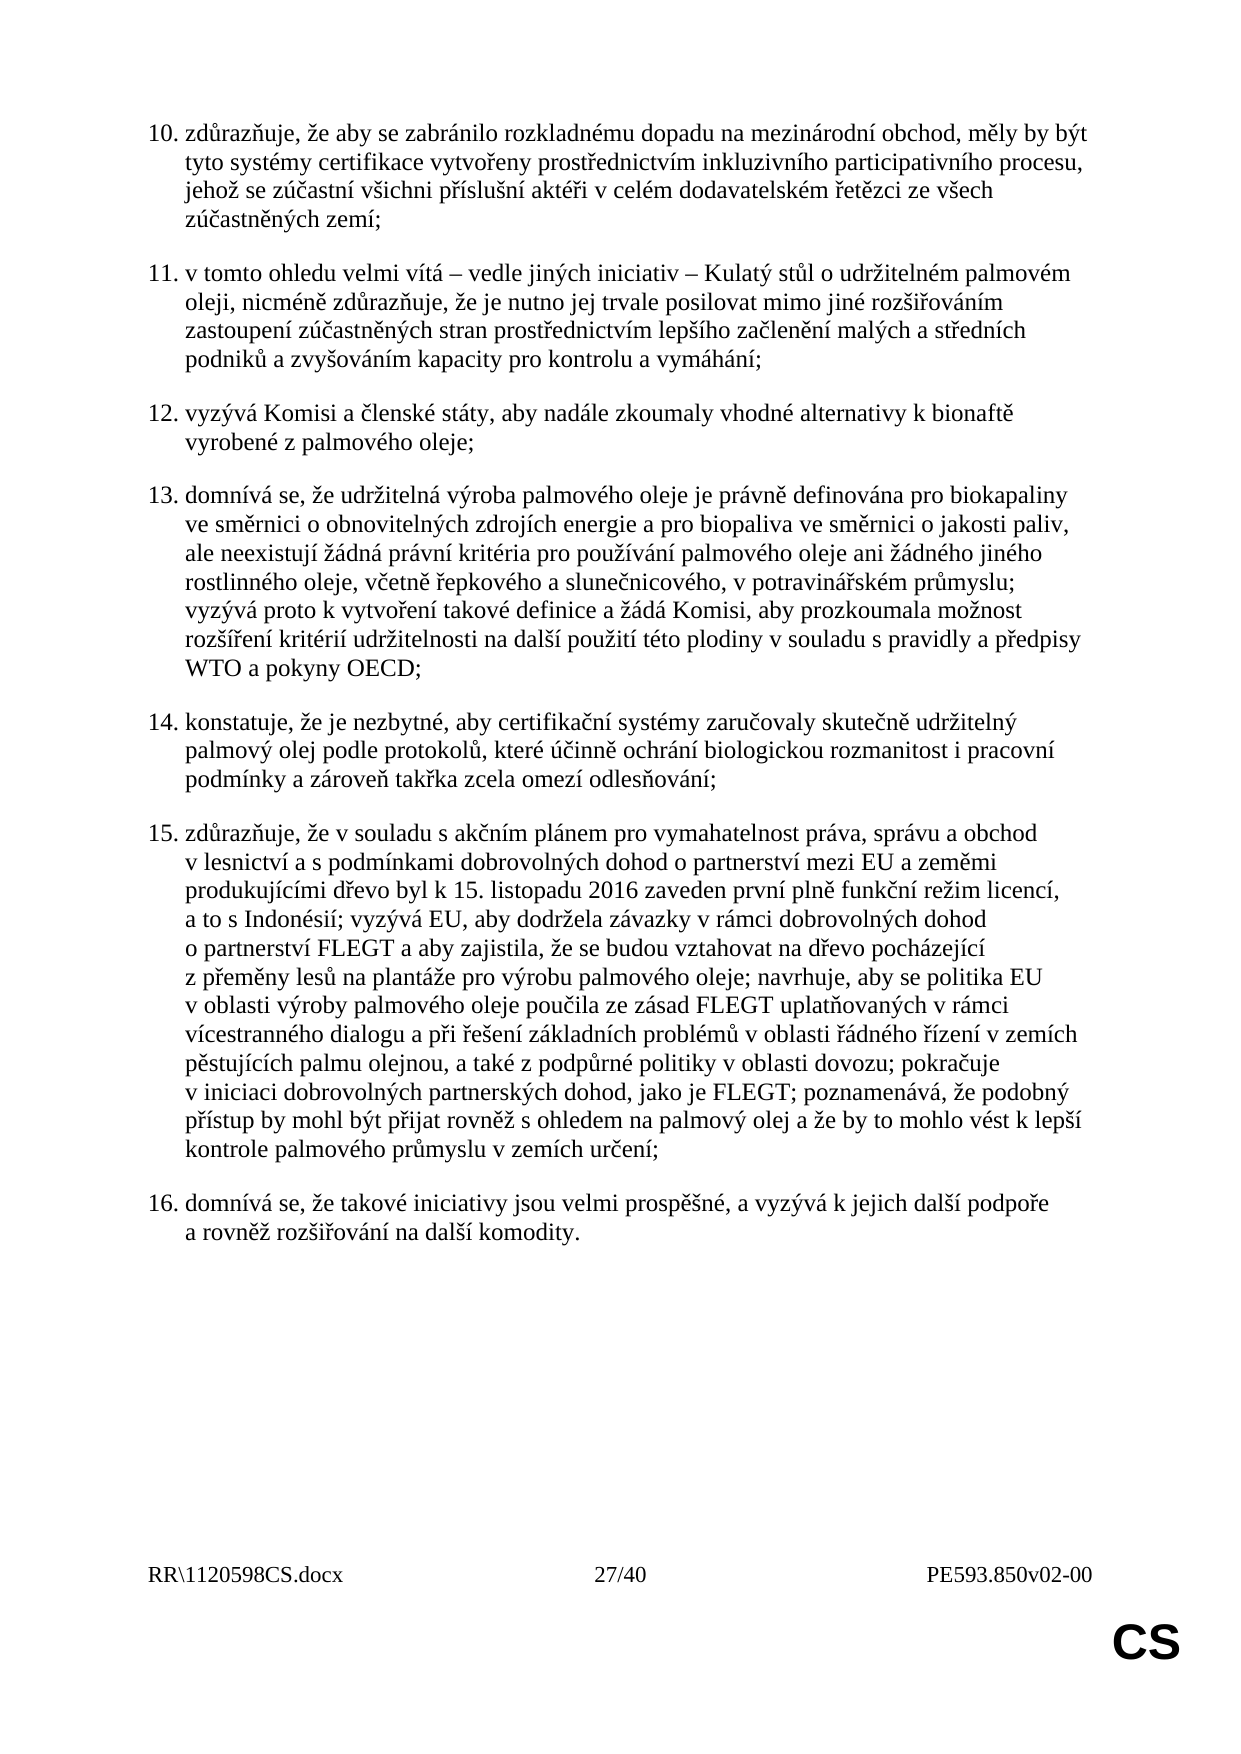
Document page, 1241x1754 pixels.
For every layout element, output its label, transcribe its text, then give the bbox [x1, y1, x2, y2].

text 13. domnívá se, že udržitelná výroba palmového oleje je právně definována pro biokapaliny ve směrnici o obnovitelných zdrojích energie a pro biopaliva ve směrnici o jakosti paliv, ale neexistují žádná právní kritéria pro používání palmového oleje ani žádného jiného rostlinného oleje, včetně řepkového a slunečnicového, v potravinářském průmyslu; vyzývá proto k vytvoření takové definice a žádá Komisi, aby prozkoumala možnost rozšíření kritérií udržitelnosti na další použití této plodiny v souladu s pravidly a předpisy WTO a pokyny OECD; [148, 481, 1092, 682]
text 12. vyzývá Komisi a členské státy, aby nadále zkoumaly vhodné alternativy k bionaftě vyrobené z palmového oleje; [148, 398, 1092, 456]
text 11. v tomto ohledu velmi vítá – vedle jiných iniciativ – Kulatý stůl o udržitelném palmovém oleji, nicméně zdůrazňuje, že je nutno jej trvale posilovat mimo jiné rozšiřováním zastoupení zúčastněných stran prostřednictvím lepšího začlenění malých a středních podniků a zvyšováním kapacity pro kontrolu a vymáhání; [148, 258, 1092, 373]
text 16. domnívá se, že takové iniciativy jsou velmi prospěšné, a vyzývá k jejich další podpoře a rovněž rozšiřování na další komodity. [148, 1188, 1092, 1246]
text 14. konstatuje, že je nezbytné, aby certifikační systémy zaručovaly skutečně udržitelný palmový olej podle protokolů, které účinně ochrání biologickou rozmanitost i pracovní podmínky a zároveň takřka zcela omezí odlesňování; [148, 707, 1092, 793]
text 10. zdůrazňuje, že aby se zabránilo rozkladnému dopadu na mezinárodní obchod, měly by být tyto systémy certifikace vytvořeny prostřednictvím inkluzivního participativního procesu, jehož se zúčastní všichni příslušní aktéři v celém dodavatelském řetězci ze všech zúčastněných zemí; [148, 118, 1092, 233]
text 15. zdůrazňuje, že v souladu s akčním plánem pro vymahatelnost práva, správu a obchod v lesnictví a s podmínkami dobrovolných dohod o partnerství mezi EU a zeměmi produkujícími dřevo byl k 15. listopadu 2016 zaveden první plně funkční režim licencí, a to s Indonésií; vyzývá EU, aby dodržela závazky v rámci dobrovolných dohod o partnerství FLEGT a aby zajistila, že se budou vztahovat na dřevo pocházející z přeměny lesů na plantáže pro výrobu palmového oleje; navrhuje, aby se politika EU v oblasti výroby palmového oleje poučila ze zásad FLEGT uplatňovaných v rámci vícestranného dialogu a při řešení základních problémů v oblasti řádného řízení v zemích pěstujících palmu olejnou, a také z podpůrné politiky v oblasti dovozu; pokračuje v iniciaci dobrovolných partnerských dohod, jako je FLEGT; poznamenává, že podobný přístup by mohl být přijat rovněž s ohledem na palmový olej a že by to mohlo vést k lepší kontrole palmového průmyslu v zemích určení; [148, 818, 1092, 1163]
